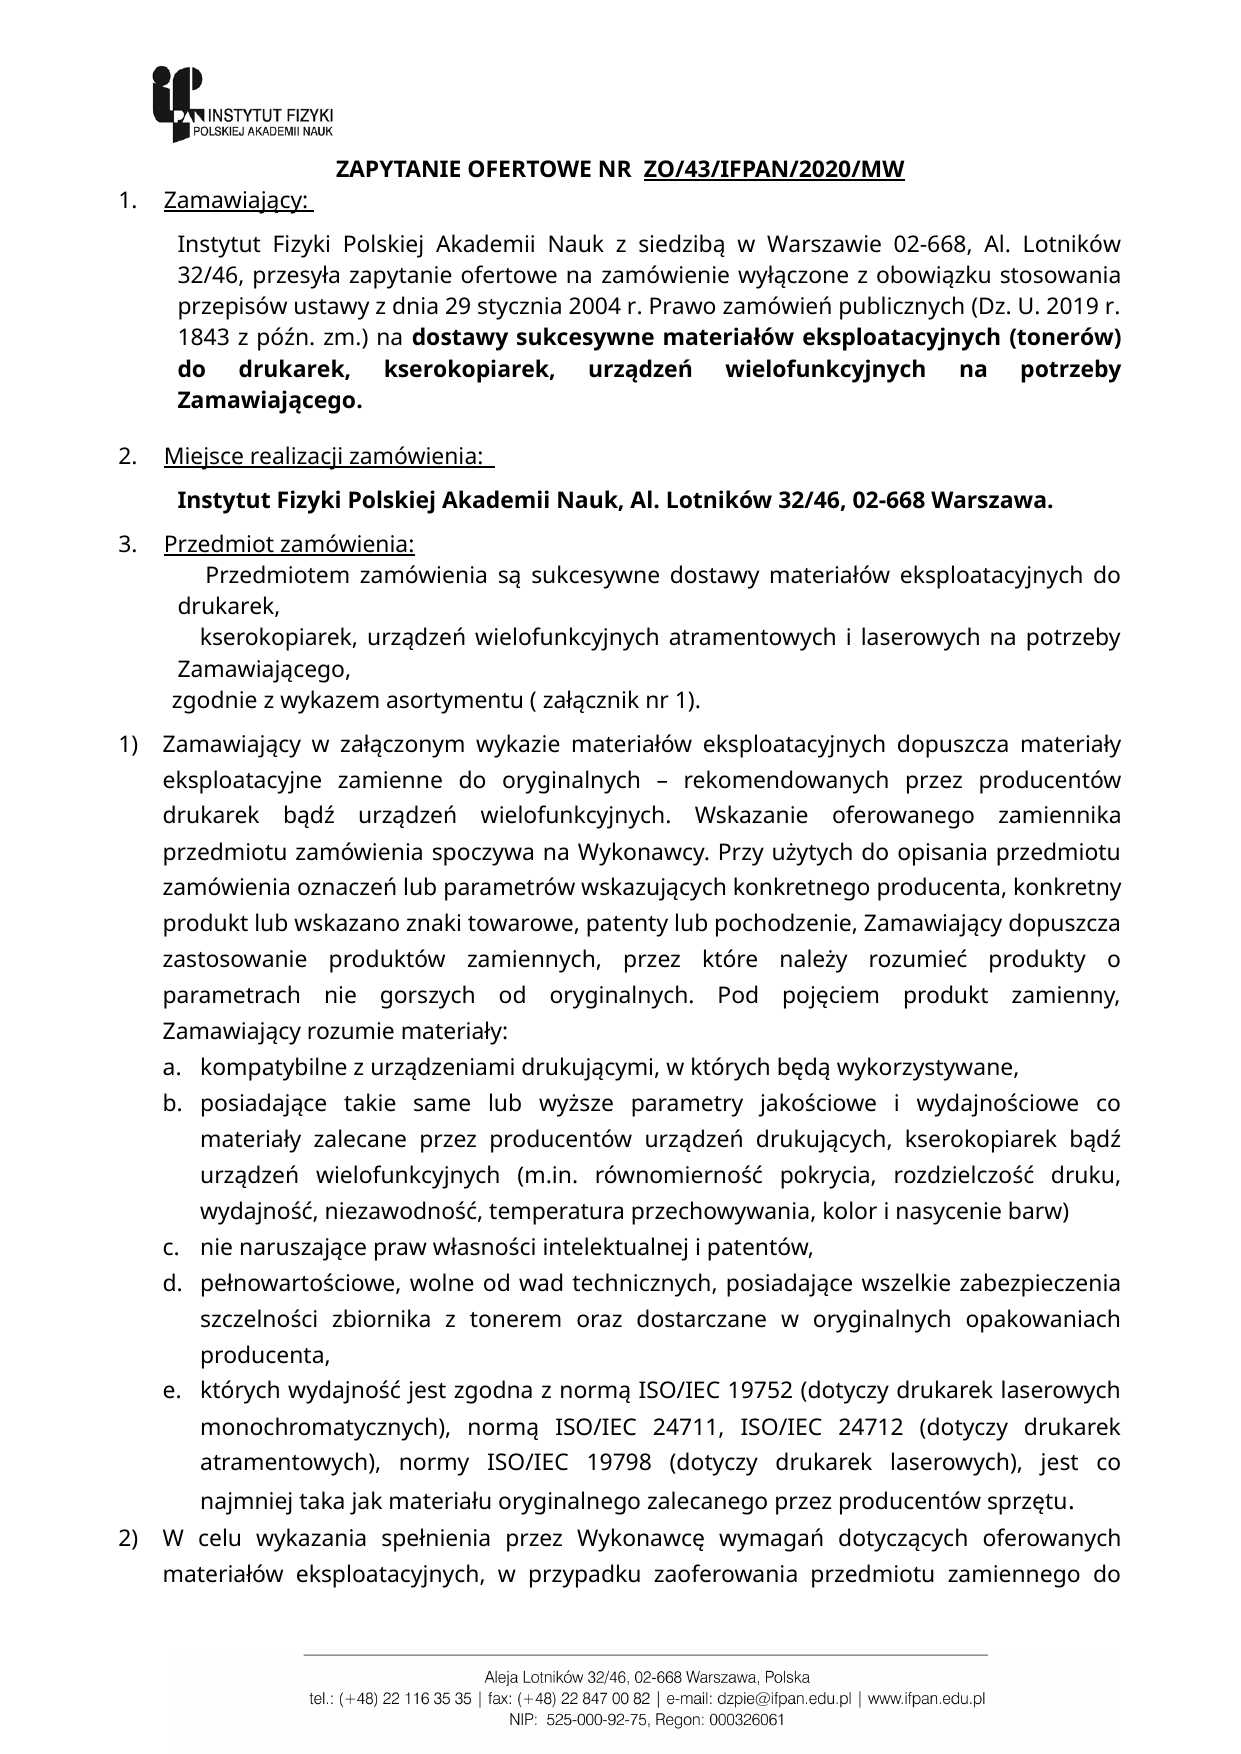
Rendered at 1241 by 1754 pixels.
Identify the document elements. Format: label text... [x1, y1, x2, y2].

picture [118, 29, 794, 153]
list Zamawiający: [118, 184, 1122, 215]
list pełnowartościowe, wolne od wad technicznych, posiadające wszelkie zabezpieczenia szczelności zbiornika z tonerem oraz dostarczane w oryginalnych opakowaniach producenta, [162, 1267, 1122, 1370]
list Przedmiot zamówienia: [118, 528, 1122, 559]
list Miejsce realizacji zamówienia: [118, 440, 1122, 471]
list zgodnie z wykazem asortymentu ( załącznik nr 1). [118, 684, 1122, 715]
picture [173, 1649, 1118, 1754]
list Zamawiający w załączonym wykazie materiałów eksploatacyjnych dopuszcza materiały eksploatacyjne zamienne do oryginalnych – rekomendowanych przez producentów drukarek bądź urządzeń wielofunkcyjnych. Wskazanie oferowanego zamiennika przedmiotu zamówienia spoczywa na Wykonawcy. Przy użytych do opisania przedmiotu zamówienia oznaczeń lub parametrów wskazujących konkretnego producenta, konkretny produkt lub wskazano znaki towarowe, patenty lub pochodzenie, Zamawiający dopuszcza zastosowanie produktów zamiennych, przez które należy rozumieć produkty o parametrach nie gorszych od oryginalnych. Pod pojęciem produkt zamienny, Zamawiający rozumie materiały: [118, 728, 1122, 1046]
list kserokopiarek, urządzeń wielofunkcyjnych atramentowych i laserowych na potrzeby Zamawiającego, [118, 621, 1122, 684]
list kompatybilne z urządzeniami drukującymi, w których będą wykorzystywane, [162, 1051, 1122, 1082]
text Instytut Fizyki Polskiej Akademii Nauk z siedzibą w Warszawie 02-668, Al. Lotników 32/46, przesyła zapytanie ofertowe na zamówienie wyłączone z obowiązku stosowania przepisów ustawy z dnia 29 stycznia 2004 r. Prawo zamówień publicznych (Dz. U. 2019 r. 1843 z późn. zm.) na dostawy sukcesywne materiałów eksploatacyjnych (tonerów) do drukarek, kserokopiarek, urządzeń wielofunkcyjnych na potrzeby Zamawiającego. [177, 228, 1122, 415]
subtitle ZAPYTANIE OFERTOWE NR ZO/43/IFPAN/2020/MW [118, 153, 1122, 184]
list Przedmiotem zamówienia są sukcesywne dostawy materiałów eksploatacyjnych do drukarek, [118, 559, 1122, 621]
list nie naruszające praw własności intelektualnej i patentów, [162, 1231, 1122, 1262]
text Instytut Fizyki Polskiej Akademii Nauk, Al. Lotników 32/46, 02-668 Warszawa. [177, 484, 1122, 515]
list posiadające takie same lub wyższe parametry jakościowe i wydajnościowe co materiały zalecane przez producentów urządzeń drukujących, kserokopiarek bądź urządzeń wielofunkcyjnych (m.in. równomierność pokrycia, rozdzielczość druku, wydajność, niezawodność, temperatura przechowywania, kolor i nasycenie barw) [162, 1087, 1122, 1226]
list których wydajność jest zgodna z normą ISO/IEC 19752 (dotyczy drukarek laserowych monochromatycznych), normą ISO/IEC 24711, ISO/IEC 24712 (dotyczy drukarek atramentowych), normy ISO/IEC 19798 (dotyczy drukarek laserowych), jest co najmniej taka jak materiału oryginalnego zalecanego przez producentów sprzętu. [162, 1374, 1122, 1517]
